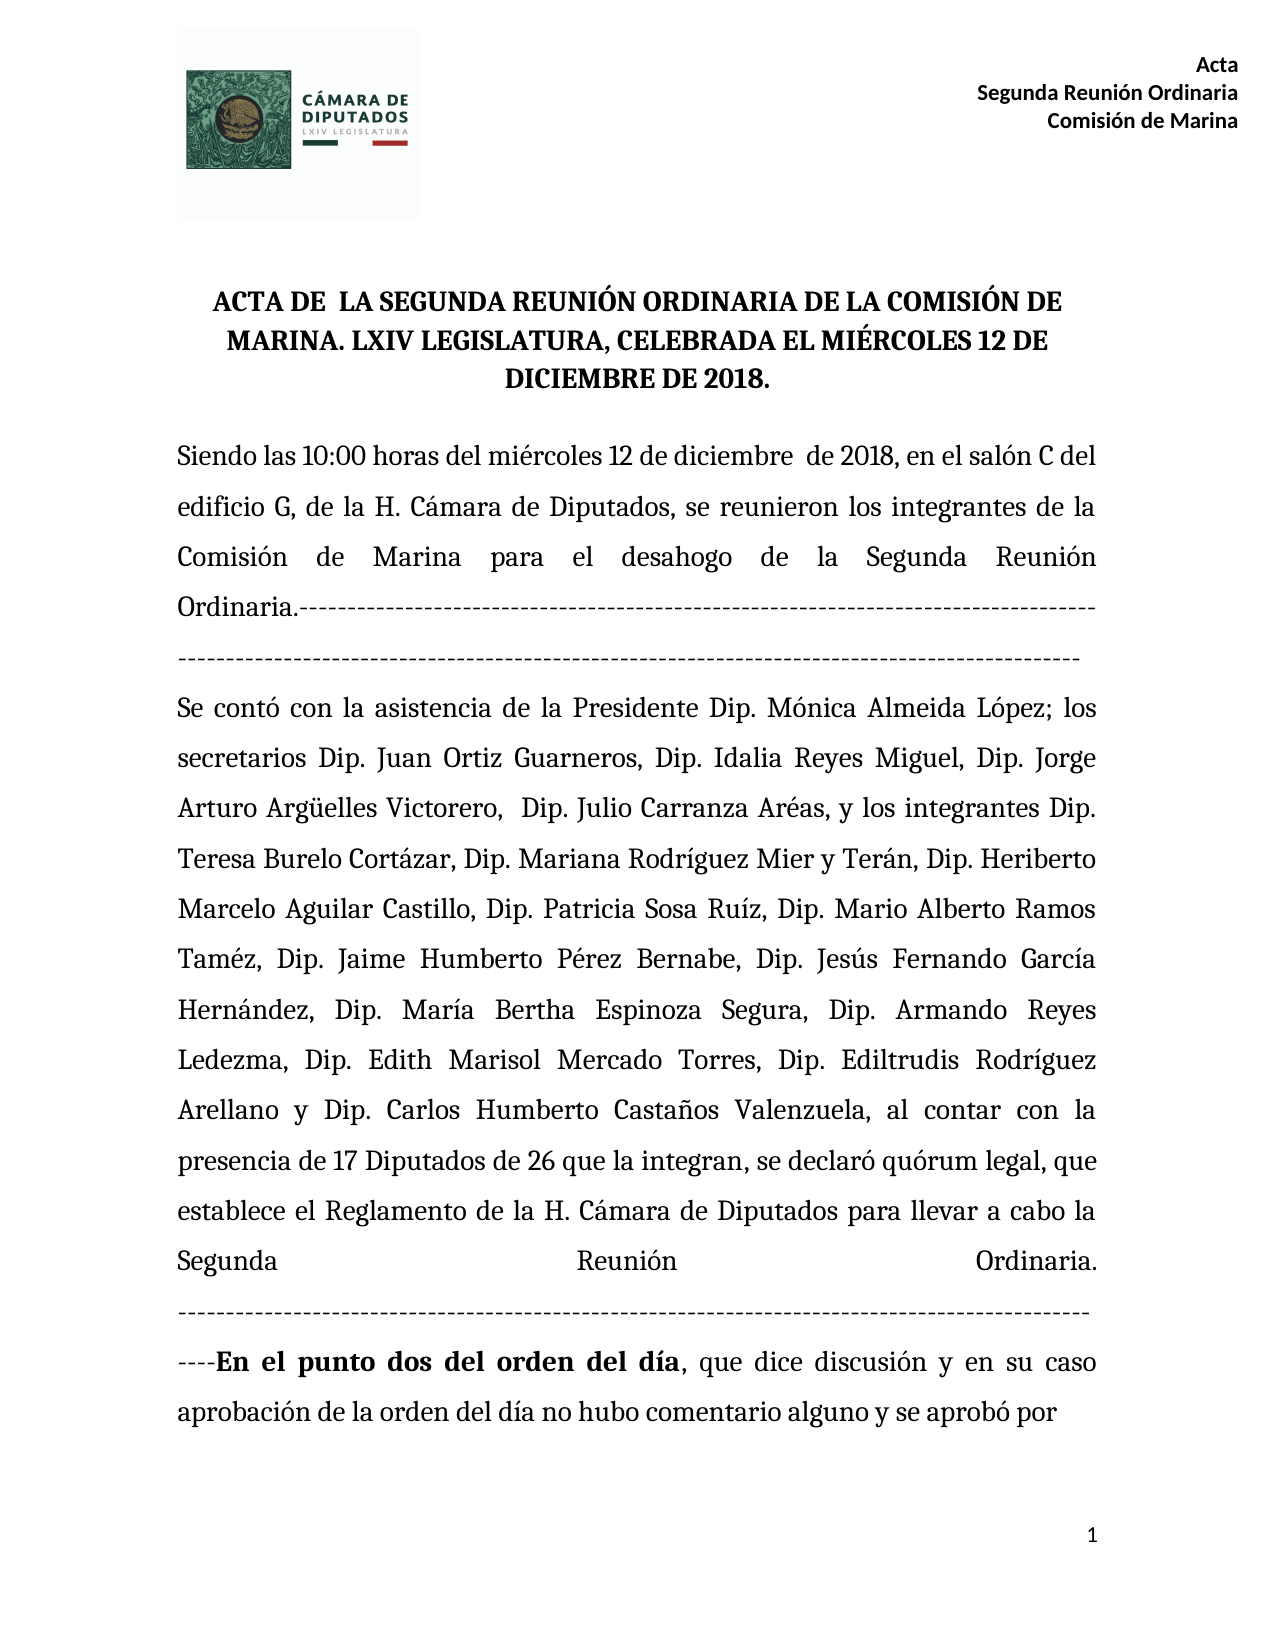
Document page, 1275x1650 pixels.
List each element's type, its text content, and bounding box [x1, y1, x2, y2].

text ACTA DE LA SEGUNDA REUNIÓN ORDINARIA DE LA COMISIÓN DE MARINA. LXIV LEGISLATURA, CELEBRADA EL MIÉRCOLES 12 DE DICIEMBRE DE 2018. [177, 285, 1098, 396]
picture [177, 29, 422, 219]
text Siendo las 10:00 horas del miércoles 12 de diciembre de 2018, en el salón C del edificio G, de la H. Cámara de Diputados, se reunieron los integrantes de la Comisión de Marina para el desahogo de la Segunda Reunión Ordinaria.--------------------------------------------------------------------------------------------------------------------------------------------------------------------------------- Se contó con la asistencia de la Presidente Dip. Mónica Almeida López; los secretarios Dip. Juan Ortiz Guarneros, Dip. Idalia Reyes Miguel, Dip. Jorge Arturo Argüelles Victorero, Dip. Julio Carranza Aréas, y los integrantes Dip. Teresa Burelo Cortázar, Dip. Mariana Rodríguez Mier y Terán, Dip. Heriberto Marcelo Aguilar Castillo, Dip. Patricia Sosa Ruíz, Dip. Mario Alberto Ramos Taméz, Dip. Jaime Humberto Pérez Bernabe, Dip. Jesús Fernando García Hernández, Dip. María Bertha Espinoza Segura, Dip. Armando Reyes Ledezma, Dip. Edith Marisol Mercado Torres, Dip. Ediltrudis Rodríguez Arellano y Dip. Carlos Humberto Castaños Valenzuela, al contar con la presencia de 17 Diputados de 26 que la integran, se declaró quórum legal, que establece el Reglamento de la H. Cámara de Diputados para llevar a cabo la Segunda Reunión Ordinaria. ---------------------------------------------------------------------------------------------------En el punto dos del orden del día, que dice discusión y en su caso aprobación de la orden del día no hubo comentario alguno y se aprobó por [177, 439, 1098, 1429]
